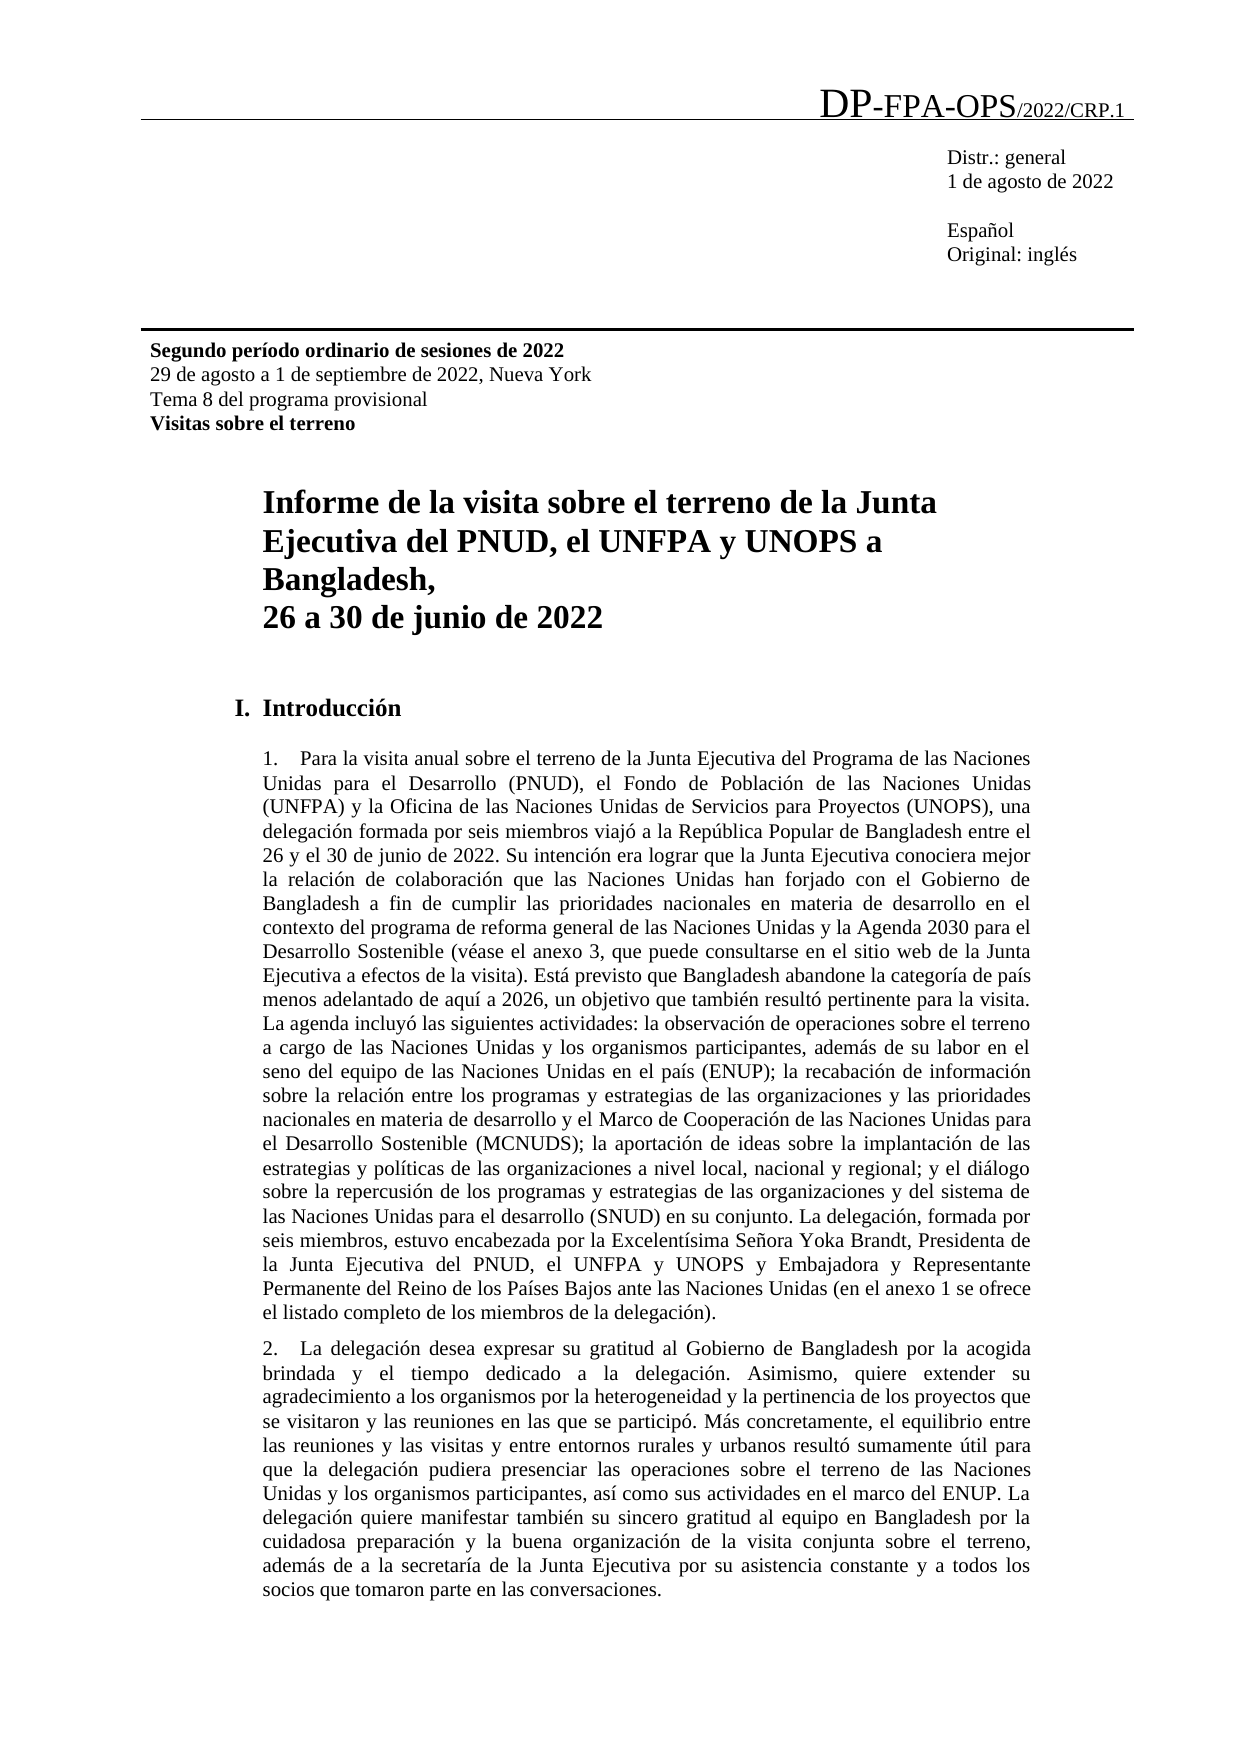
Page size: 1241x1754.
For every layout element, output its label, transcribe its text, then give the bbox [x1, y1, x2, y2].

text Segundo período ordinario de sesiones de 2022 [150, 338, 1090, 362]
text Informe de la visita sobre el terreno de la Junta Ejecutiva del PNUD, el UNFPA y UNOPS a Bangladesh, 26 a 30 de junio de 2022 [262, 483, 1032, 636]
text 29 de agosto a 1 de septiembre de 2022, Nueva York [150, 362, 1090, 386]
text Visitas sobre el terreno [150, 411, 1090, 434]
list La delegación desea expresar su gratitud al Gobierno de Bangladesh por la acogida brindada y el tiempo dedicado a la delegación. Asimismo, quiere extender su agradecimiento a los organismos por la heterogeneidad y la pertinencia de los proyectos que se visitaron y las reuniones en las que se participó. Más concretamente, el equilibrio entre las reuniones y las visitas y entre entornos rurales y urbanos resultó sumamente útil para que la delegación pudiera presenciar las operaciones sobre el terreno de las Naciones Unidas y los organismos participantes, así como sus actividades en el marco del ENUP. La delegación quiere manifestar también su sincero gratitud al equipo en Bangladesh por la cuidadosa preparación y la buena organización de la visita conjunta sobre el terreno, además de a la secretaría de la Junta Ejecutiva por su asistencia constante y a todos los socios que tomaron parte en las conversaciones. [262, 1336, 1032, 1601]
text Tema 8 del programa provisional [150, 386, 1090, 411]
list Para la visita anual sobre el terreno de la Junta Ejecutiva del Programa de las Naciones Unidas para el Desarrollo (PNUD), el Fondo de Población de las Naciones Unidas (UNFPA) y la Oficina de las Naciones Unidas de Servicios para Proyectos (UNOPS), una delegación formada por seis miembros viajó a la República Popular de Bangladesh entre el 26 y el 30 de junio de 2022. Su intención era lograr que la Junta Ejecutiva conociera mejor la relación de colaboración que las Naciones Unidas han forjado con el Gobierno de Bangladesh a fin de cumplir las prioridades nacionales en materia de desarrollo en el contexto del programa de reforma general de las Naciones Unidas y la Agenda 2030 para el Desarrollo Sostenible (véase el anexo 3, que puede consultarse en el sitio web de la Junta Ejecutiva a efectos de la visita). Está previsto que Bangladesh abandone la categoría de país menos adelantado de aquí a 2026, un objetivo que también resultó pertinente para la visita. La agenda incluyó las siguientes actividades: la observación de operaciones sobre el terreno a cargo de las Naciones Unidas y los organismos participantes, además de su labor en el seno del equipo de las Naciones Unidas en el país (ENUP); la recabación de información sobre la relación entre los programas y estrategias de las organizaciones y las prioridades nacionales en materia de desarrollo y el Marco de Cooperación de las Naciones Unidas para el Desarrollo Sostenible (MCNUDS); la aportación de ideas sobre la implantación de las estrategias y políticas de las organizaciones a nivel local, nacional y regional; y el diálogo sobre la repercusión de los programas y estrategias de las organizaciones y del sistema de las Naciones Unidas para el desarrollo (SNUD) en su conjunto. La delegación, formada por seis miembros, estuvo encabezada por la Excelentísima Señora Yoka Brandt, Presidenta de la Junta Ejecutiva del PNUD, el UNFPA y UNOPS y Embajadora y Representante Permanente del Reino de los Países Bajos ante las Naciones Unidas (en el anexo 1 se ofrece el listado completo de los miembros de la delegación). [262, 746, 1032, 1324]
list Introducción [234, 693, 1032, 722]
